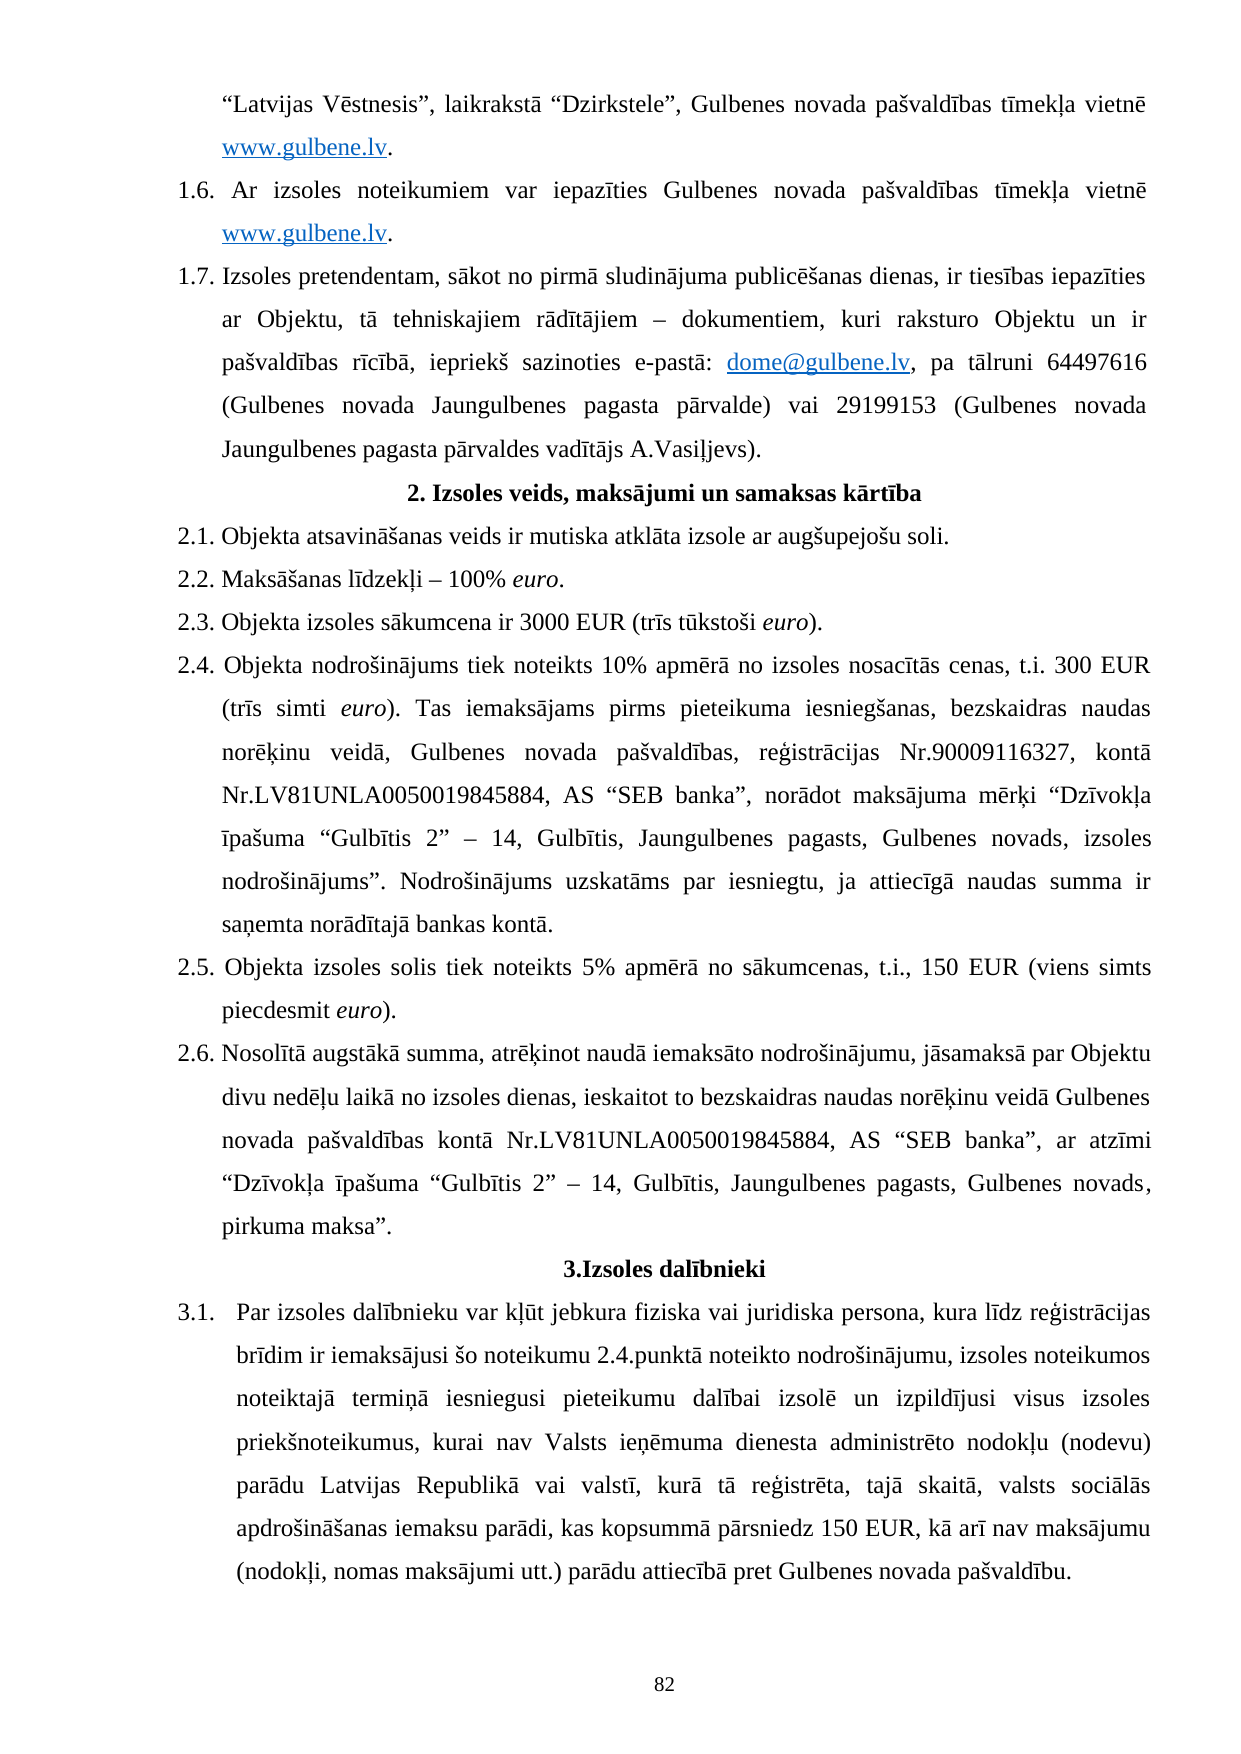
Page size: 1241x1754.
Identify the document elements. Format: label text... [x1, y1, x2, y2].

text 1.7. Izsoles pretendentam, sākot no pirmā sludinājuma publicēšanas dienas, ir tiesības iepazīties ar Objektu, tā tehniskajiem rādītājiem – dokumentiem, kuri raksturo Objektu un ir pašvaldības rīcībā, iepriekš sazinoties e-pastā: dome@gulbene.lv, pa tālruni 64497616 (Gulbenes novada Jaungulbenes pagasta pārvalde) vai 29199153 (Gulbenes novada Jaungulbenes pagasta pārvaldes vadītājs A.Vasiļjevs). [177, 261, 1147, 462]
text 1.6. Ar izsoles noteikumiem var iepazīties Gulbenes novada pašvaldības tīmekļa vietnē www.gulbene.lv. [177, 175, 1147, 247]
text 2.4. Objekta nodrošinājums tiek noteikts 10% apmērā no izsoles nosacītās cenas, t.i. 300 EUR (trīs simti euro). Tas iemaksājams pirms pieteikuma iesniegšanas, bezskaidras naudas norēķinu veidā, Gulbenes novada pašvaldības, reģistrācijas Nr.90009116327, kontā Nr.LV81UNLA0050019845884, AS “SEB banka”, norādot maksājuma mērķi “Dzīvokļa īpašuma “Gulbītis 2” – 14, Gulbītis, Jaungulbenes pagasts, Gulbenes novads, izsoles nodrošinājums”. Nodrošinājums uzskatāms par iesniegtu, ja attiecīgā naudas summa ir saņemta norādītajā bankas kontā. [177, 650, 1152, 938]
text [177, 89, 1147, 161]
text 2.5. Objekta izsoles solis tiek noteikts 5% apmērā no sākumcenas, t.i., 150 EUR (viens simts piecdesmit euro). [177, 952, 1152, 1024]
text 2.1. Objekta atsavināšanas veids ir mutiska atklāta izsole ar augšupejošu soli. [177, 521, 1147, 550]
text 2.2. Maksāšanas līdzekļi – 100% euro. [177, 564, 1147, 593]
text 2.6. Nosolītā augstākā summa, atrēķinot naudā iemaksāto nodrošinājumu, jāsamaksā par Objektu divu nedēļu laikā no izsoles dienas, ieskaitot to bezskaidras naudas norēķinu veidā Gulbenes novada pašvaldības kontā Nr.LV81UNLA0050019845884, AS “SEB banka”, ar atzīmi “Dzīvokļa īpašuma “Gulbītis 2” – 14, Gulbītis, Jaungulbenes pagasts, Gulbenes novads, pirkuma maksa”. [177, 1038, 1152, 1240]
text 2.3. Objekta izsoles sākumcena ir 3000 EUR (trīs tūkstoši euro). [177, 607, 1147, 636]
list Par izsoles dalībnieku var kļūt jebkura fiziska vai juridiska persona, kura līdz reģistrācijas brīdim ir iemaksājusi šo noteikumu 2.4.punktā noteikto nodrošinājumu, izsoles noteikumos noteiktajā termiņā iesniegusi pieteikumu dalībai izsolē un izpildījusi visus izsoles priekšnoteikumus, kurai nav Valsts ieņēmuma dienesta administrēto nodokļu (nodevu) parādu Latvijas Republikā vai valstī, kurā tā reģistrēta, tajā skaitā, valsts sociālās apdrošināšanas iemaksu parādi, kas kopsummā pārsniedz 150 EUR, kā arī nav maksājumu (nodokļi, nomas maksājumi utt.) parādu attiecībā pret Gulbenes novada pašvaldību. [177, 1297, 1152, 1585]
text 3.Izsoles dalībnieki [177, 1254, 1152, 1283]
text 2. Izsoles veids, maksājumi un samaksas kārtība [177, 478, 1152, 507]
